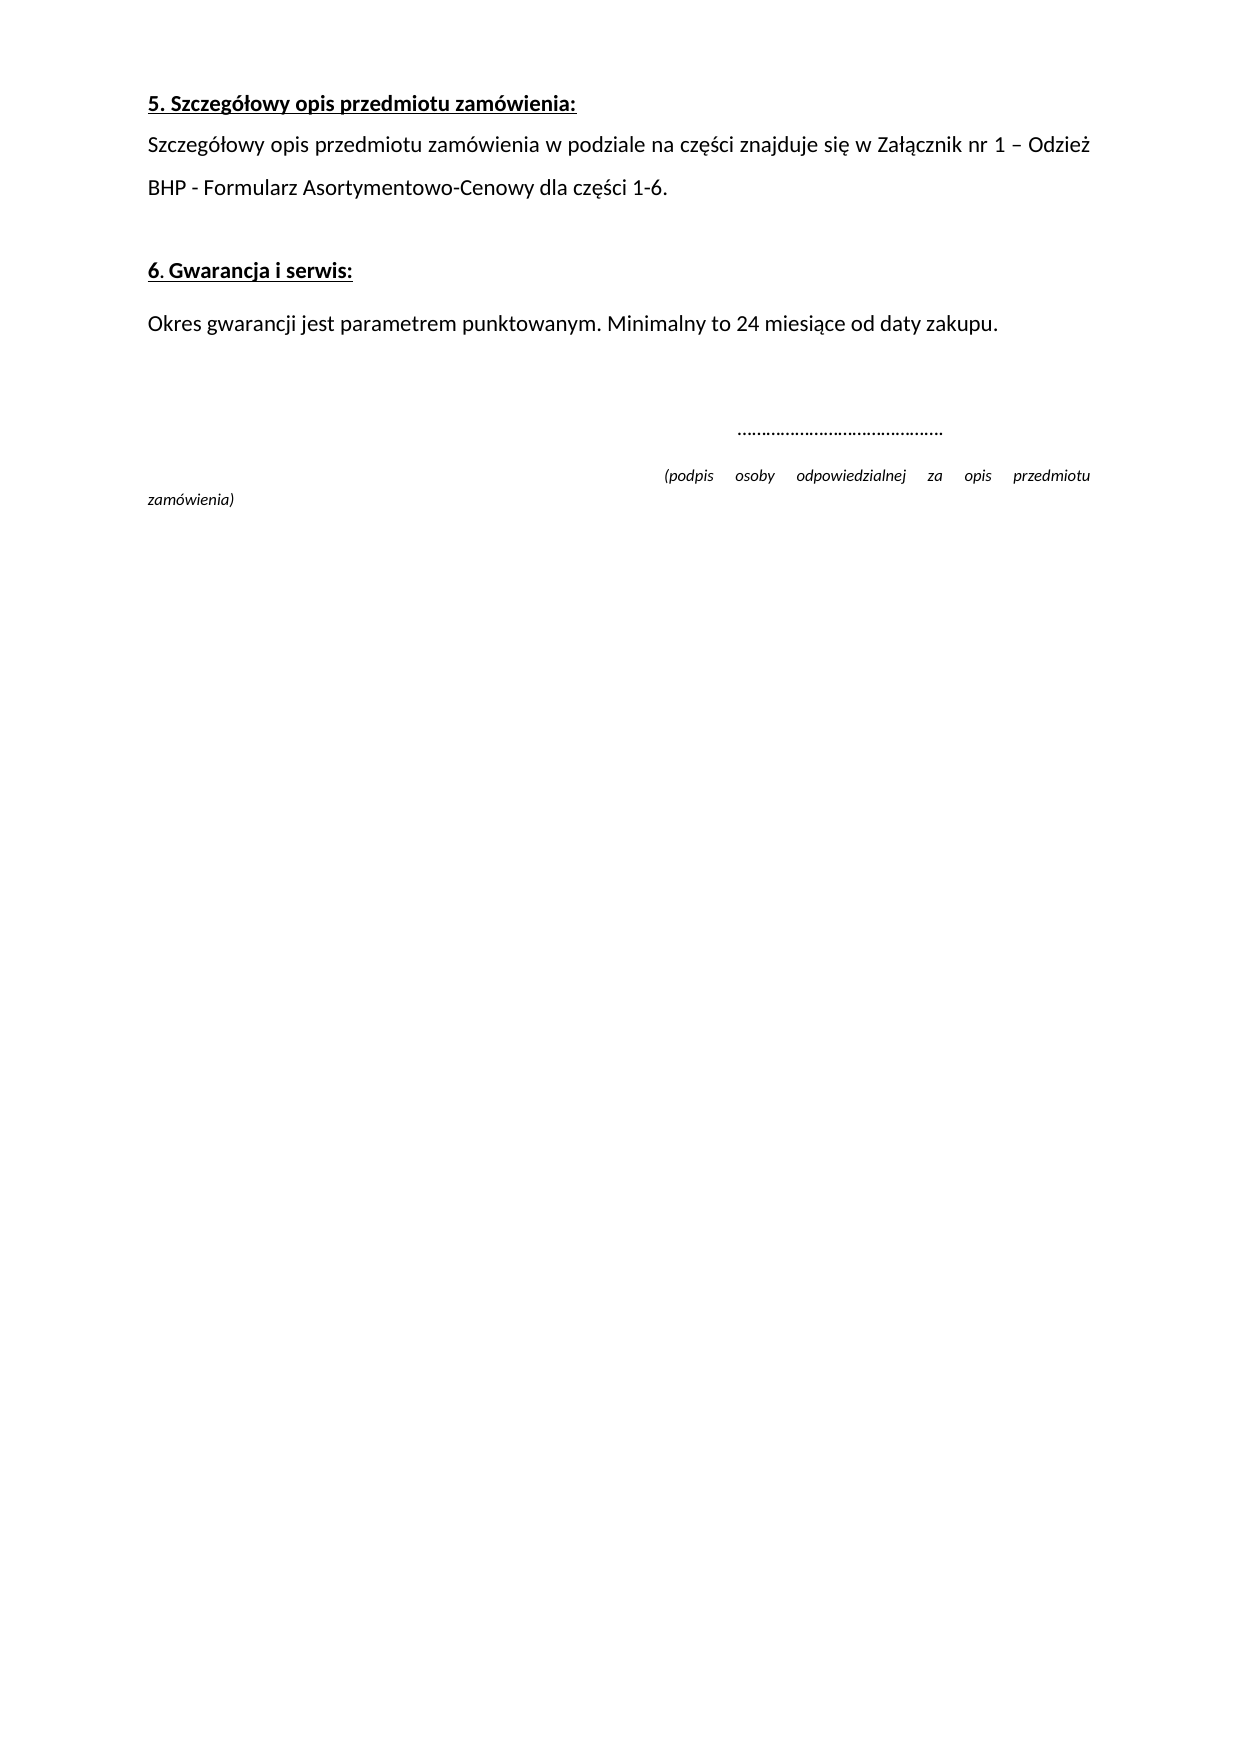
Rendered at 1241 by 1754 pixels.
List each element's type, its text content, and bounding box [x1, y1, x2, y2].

text (podpis osoby odpowiedzialnej za opis przedmiotu zamówienia) [148, 466, 1093, 509]
text Szczegółowy opis przedmiotu zamówienia w podziale na części znajduje się w Załącznik nr 1 – Odzież BHP - Formularz Asortymentowo-Cenowy dla części 1-6. [148, 131, 1093, 201]
text 5. Szczegółowy opis przedmiotu zamówienia: [148, 89, 1093, 117]
text 6. Gwarancja i serwis: [148, 257, 1093, 284]
text Okres gwarancji jest parametrem punktowanym. Minimalny to 24 miesiące od daty zakupu. [148, 309, 1093, 338]
text ……………………………………. [148, 416, 1093, 441]
